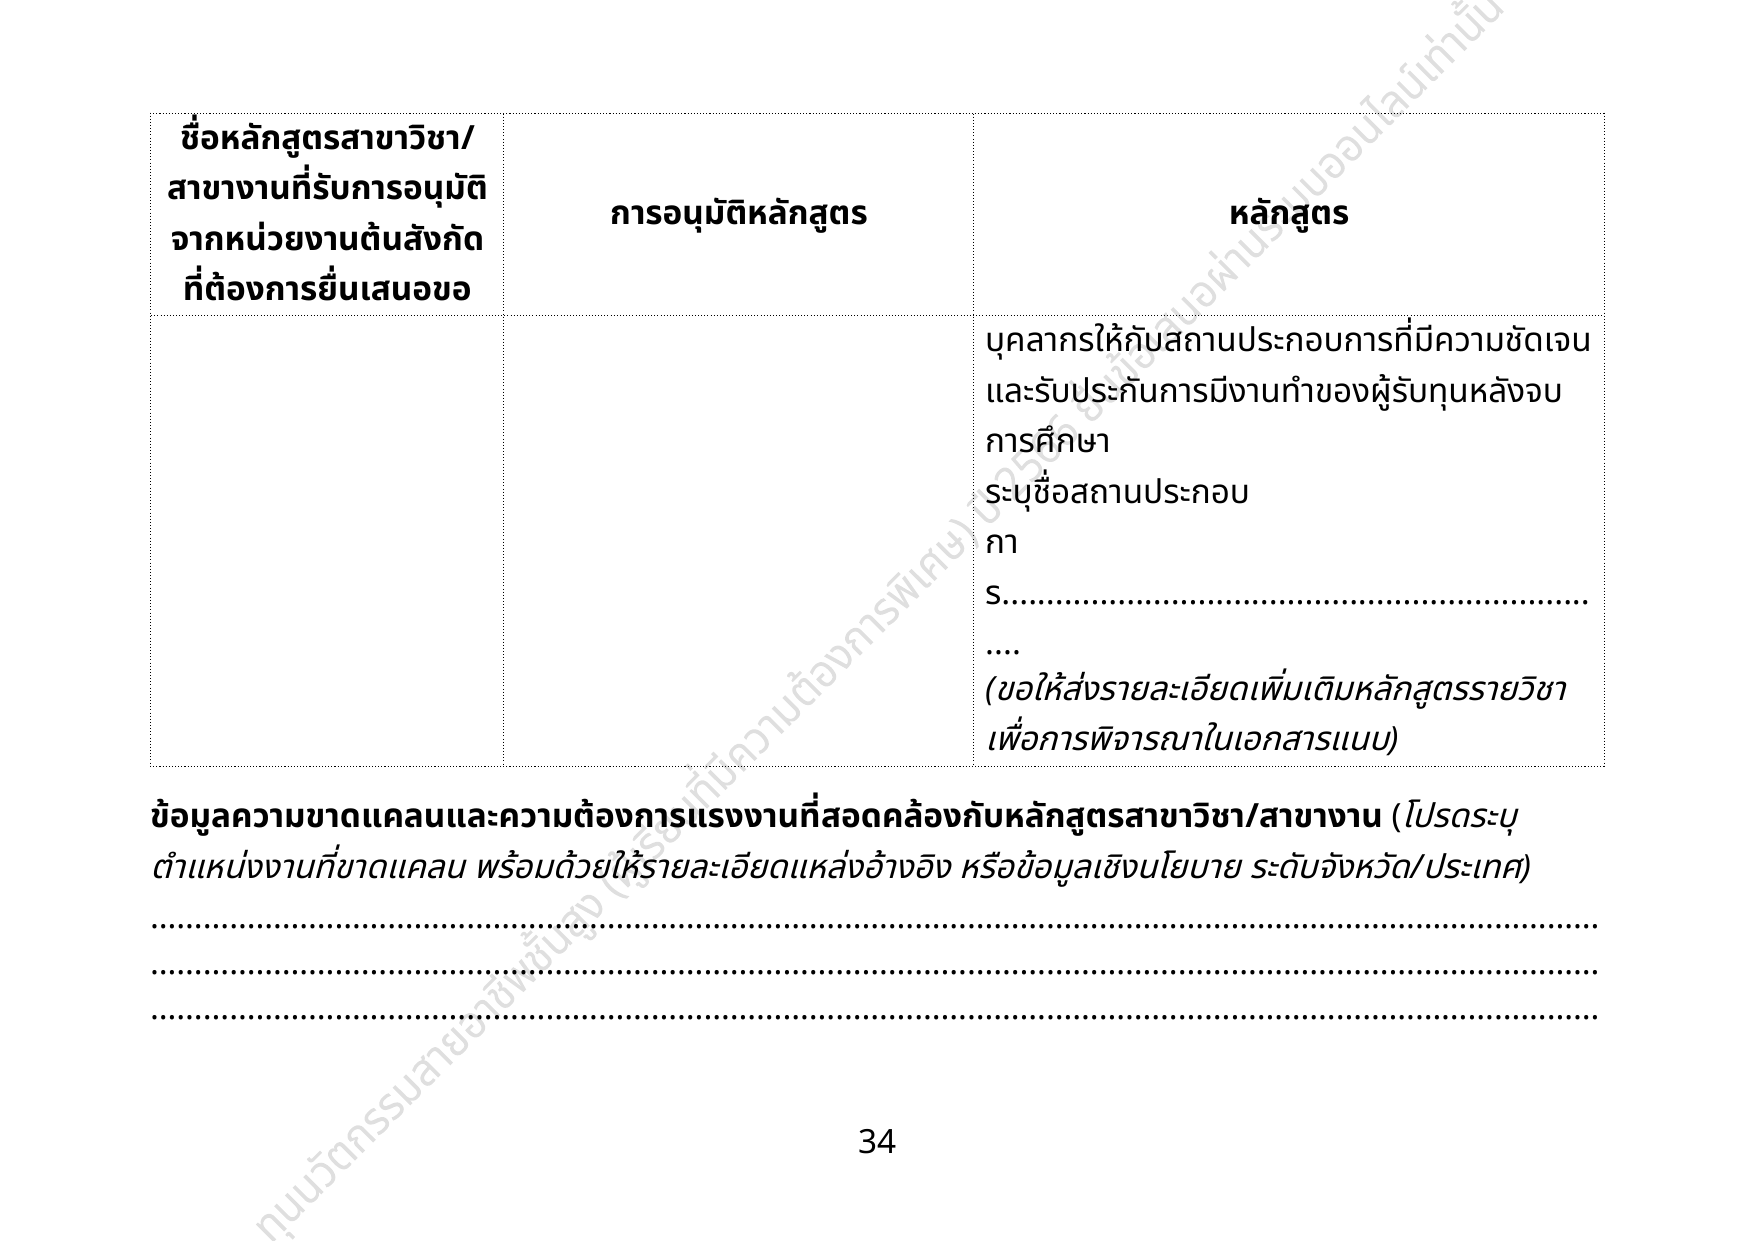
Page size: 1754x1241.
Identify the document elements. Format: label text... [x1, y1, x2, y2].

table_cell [974, 315, 1604, 766]
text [150, 893, 1604, 1029]
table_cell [504, 315, 974, 766]
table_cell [151, 315, 504, 766]
text ข้อมูลความขาดแคลนและความต้องการแรงงานที่สอดคล้องกับหลักสูตรสาขาวิชา/สาขางาน (โปรดระบุตำแหน่งงานที่ขาดแคลน พร้อมด้วยให้รายละเอียดแหล่งอ้างอิง หรือข้อมูลเชิงนโยบาย ระดับจังหวัด/ประเทศ) [150, 792, 1604, 893]
table_header หลักสูตร [974, 113, 1604, 315]
table_header การอนุมัติหลักสูตร [504, 113, 974, 315]
table_header ชื่อหลักสูตรสาขาวิชา/สาขางานที่รับการอนุมัติจากหน่วยงานต้นสังกัด ที่ต้องการยื่นเสนอขอ [151, 113, 504, 315]
